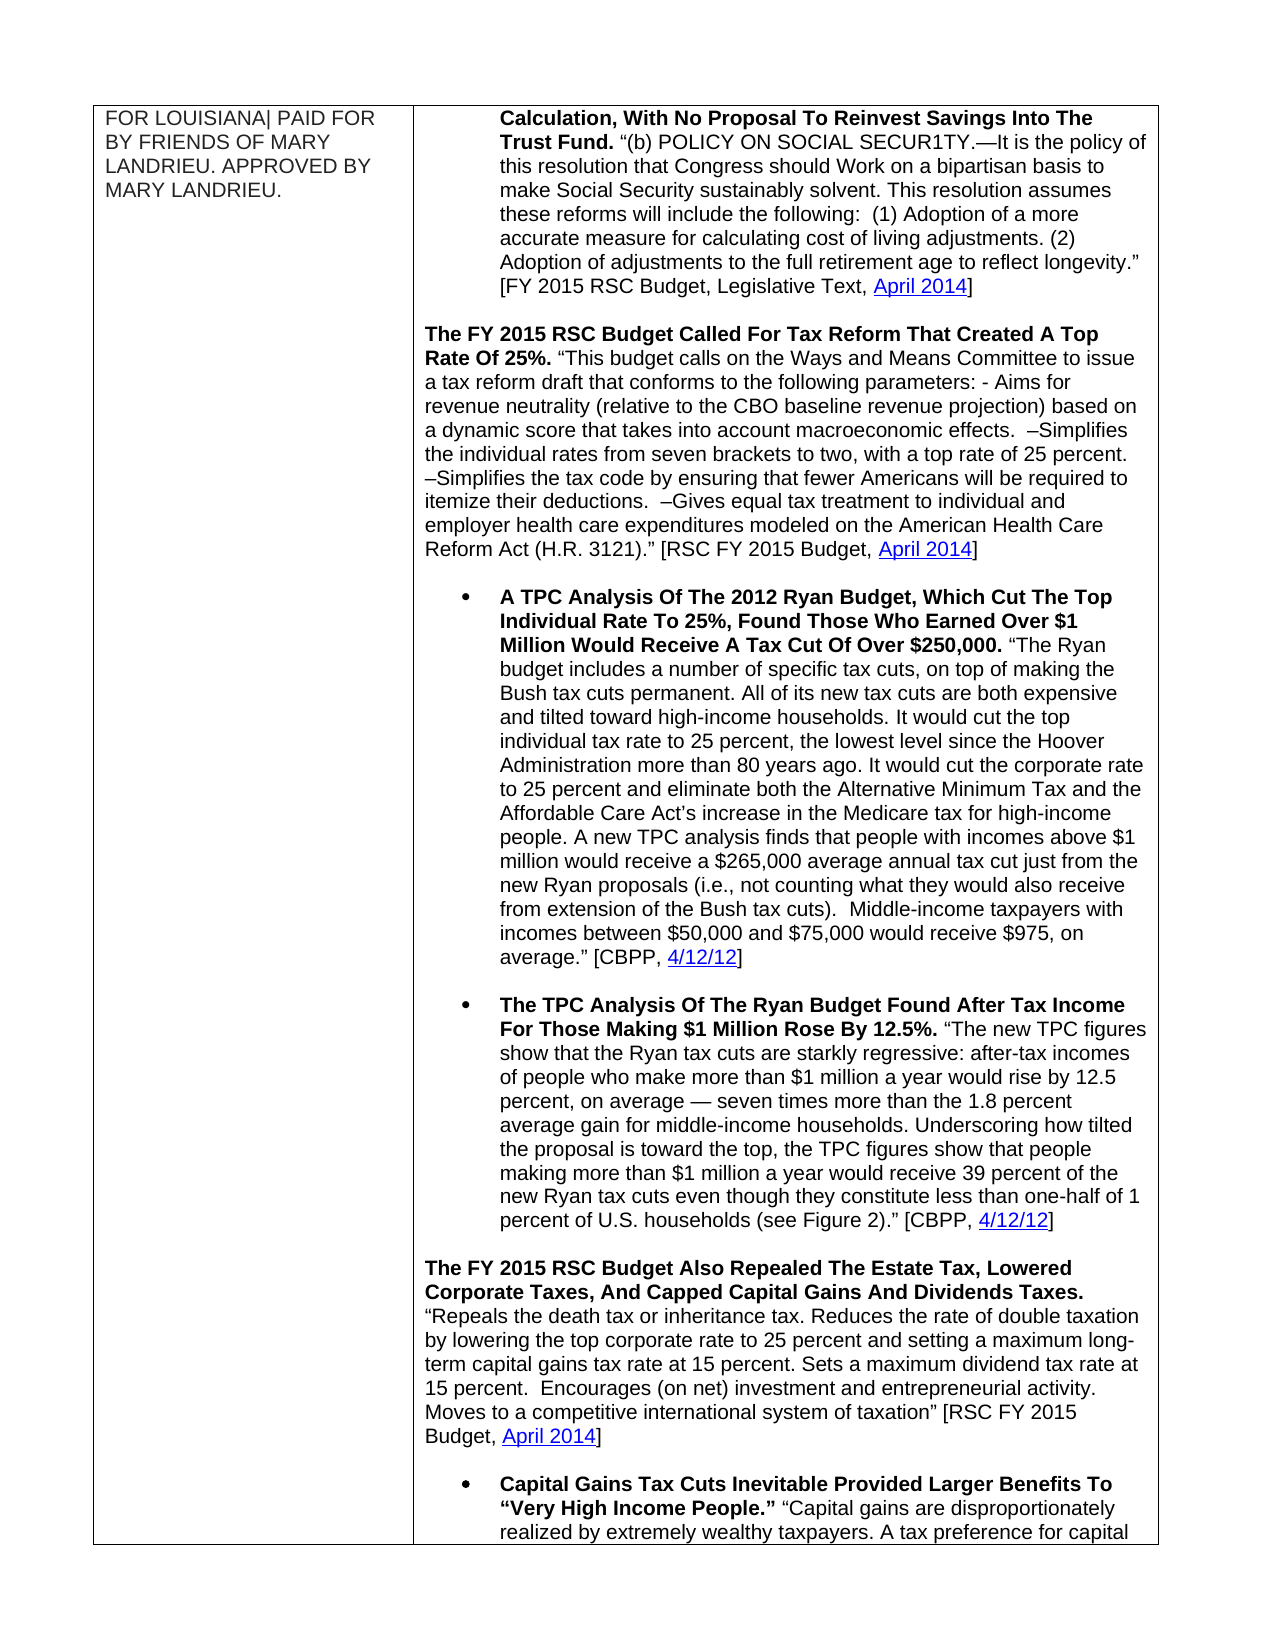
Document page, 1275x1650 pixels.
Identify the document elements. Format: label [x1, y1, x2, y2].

table_cell [414, 106, 1158, 1544]
table_cell [94, 106, 413, 1544]
